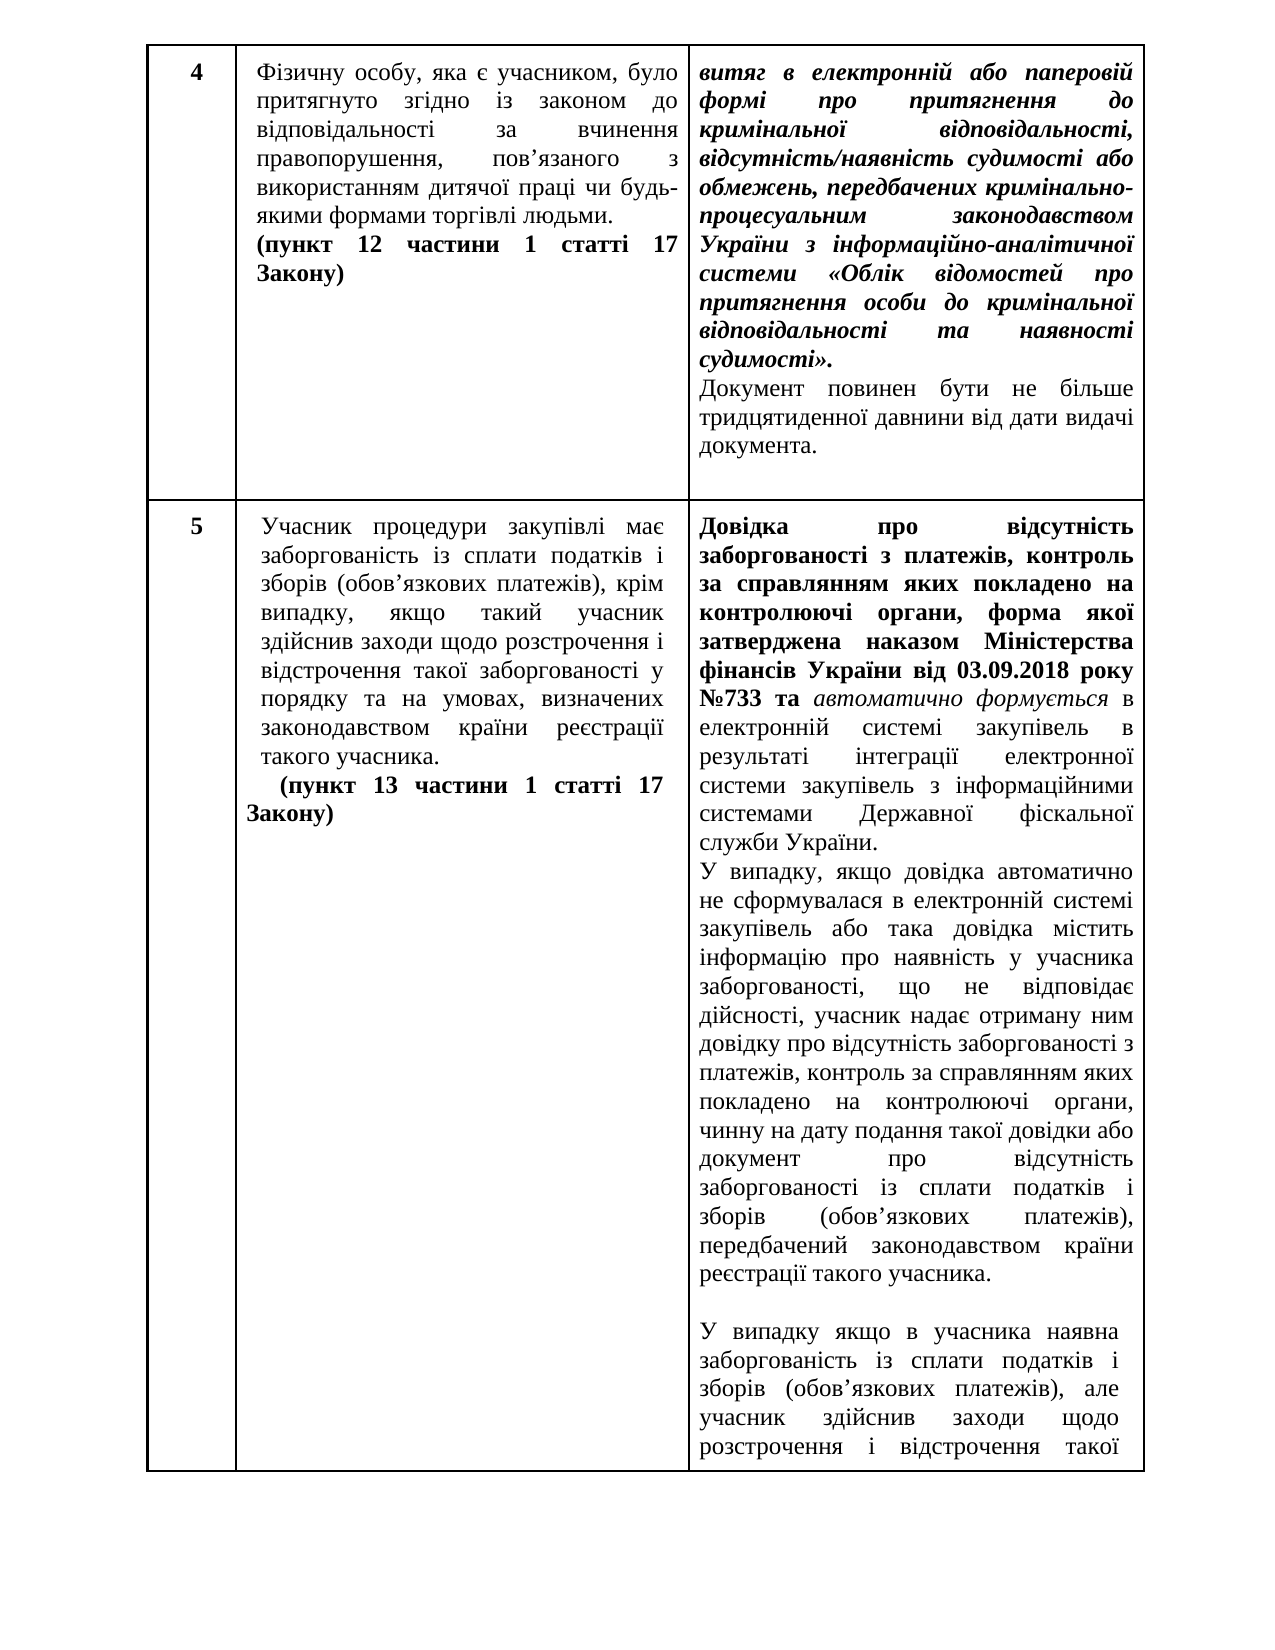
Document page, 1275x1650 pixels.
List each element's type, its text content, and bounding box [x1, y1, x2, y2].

table_cell 4 [149, 46, 235, 498]
table_cell Фізичну особу, яка є учасником, було притягнуто згідно із законом до відповідальності за вчинення правопорушення, пов’язаного з використанням дитячої праці чи будь-якими формами торгівлі людьми. (пункт 12 частини 1 статті 17 Закону) [237, 46, 688, 498]
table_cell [237, 501, 688, 1470]
table_cell 5 [149, 501, 235, 1470]
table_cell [690, 501, 1143, 1470]
table_cell витяг в електронній або паперовій формі про притягнення до кримінальної відповідальності, відсутність/наявність судимості або обмежень, передбачених кримінально-процесуальним законодавством України з інформаційно-аналітичної системи «Облік відомостей про притягнення особи до кримінальної відповідальності та наявності судимості». Документ повинен бути не більше тридцятиденної давнини від дати видачі документа. [690, 46, 1143, 498]
